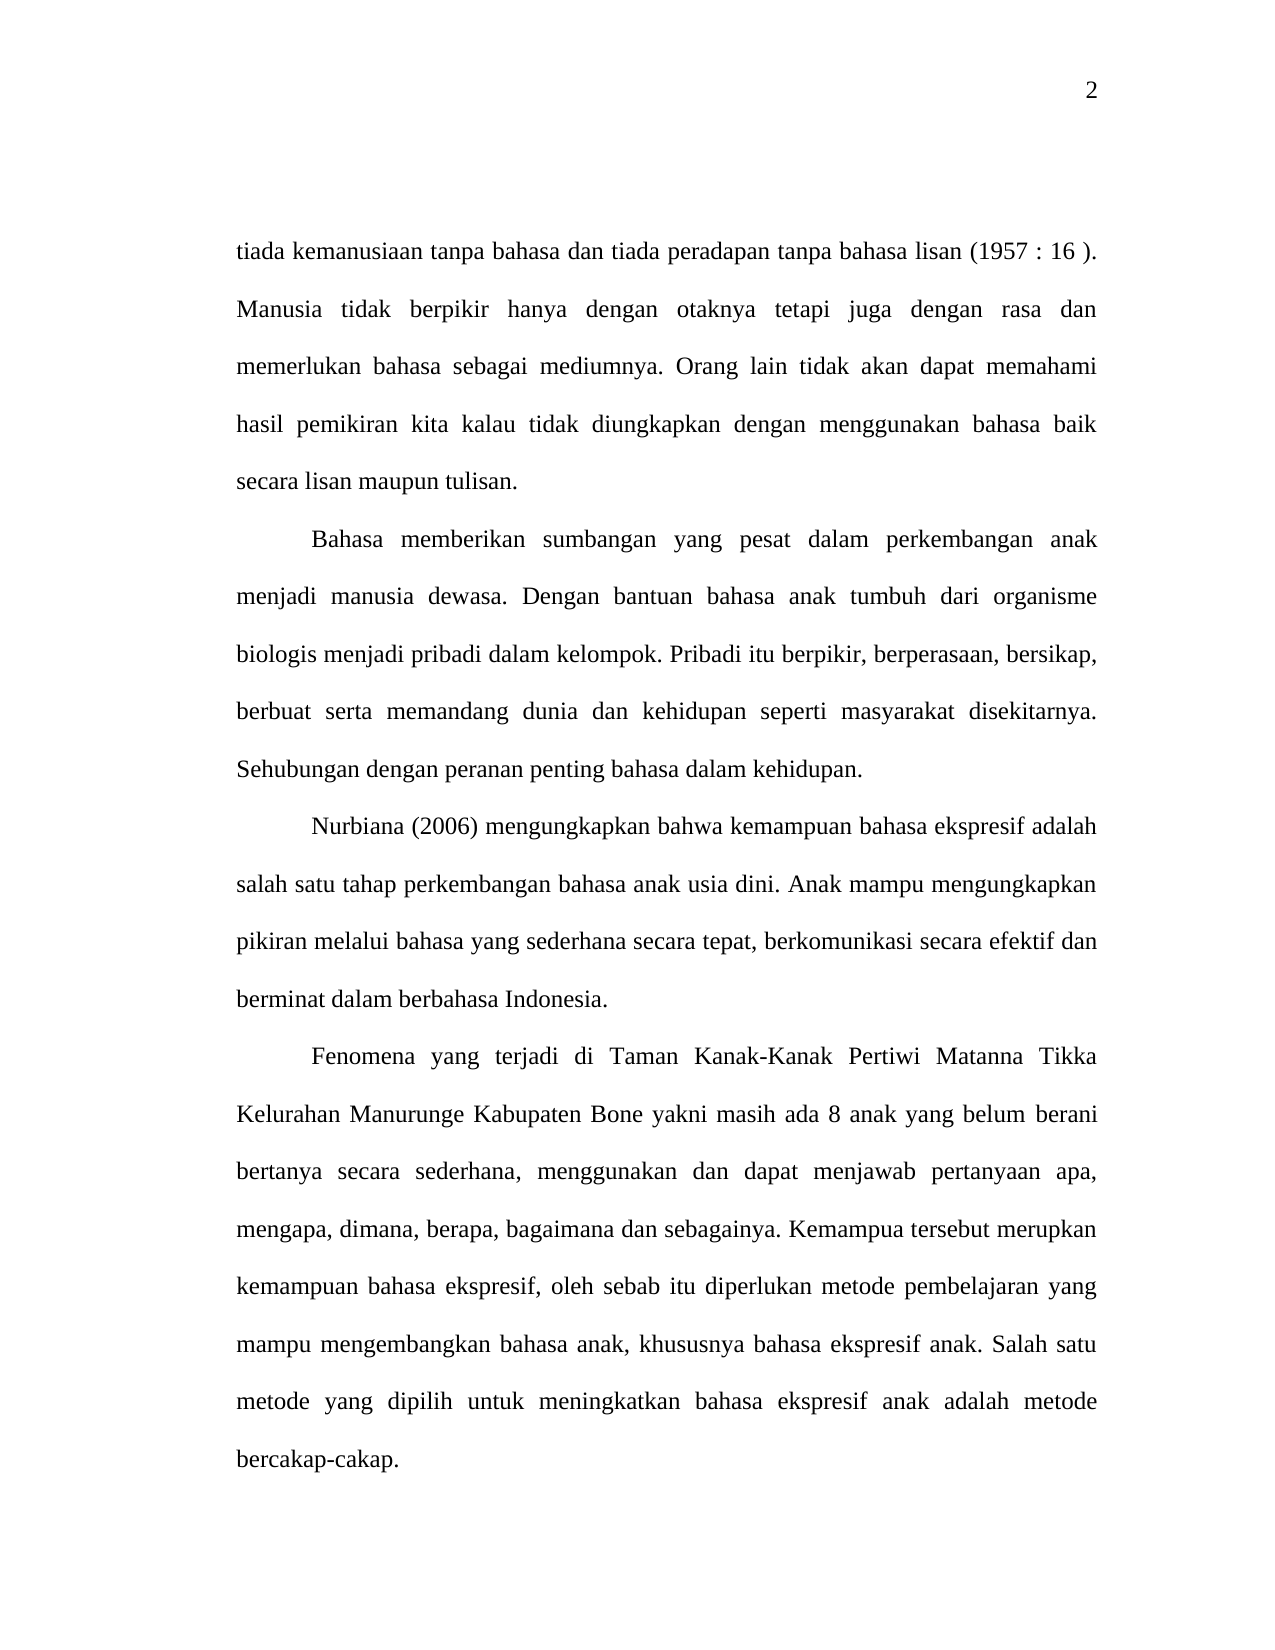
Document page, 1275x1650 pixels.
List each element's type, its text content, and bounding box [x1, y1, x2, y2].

text Fenomena yang terjadi di Taman Kanak-Kanak Pertiwi Matanna Tikka Kelurahan Manurunge Kabupaten Bone yakni masih ada 8 anak yang belum berani bertanya secara sederhana, menggunakan dan dapat menjawab pertanyaan apa, mengapa, dimana, berapa, bagaimana dan sebagainya. Kemampua tersebut merupkan kemampuan bahasa ekspresif, oleh sebab itu diperlukan metode pembelajaran yang mampu mengembangkan bahasa anak, khususnya bahasa ekspresif anak. Salah satu metode yang dipilih untuk meningkatkan bahasa ekspresif anak adalah metode bercakap-cakap. [236, 1041, 1098, 1472]
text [236, 236, 1098, 495]
text Nurbiana (2006) mengungkapkan bahwa kemampuan bahasa ekspresif adalah salah satu tahap perkembangan bahasa anak usia dini. Anak mampu mengungkapkan pikiran melalui bahasa yang sederhana secara tepat, berkomunikasi secara efektif dan berminat dalam berbahasa Indonesia. [236, 811, 1098, 1012]
text Bahasa memberikan sumbangan yang pesat dalam perkembangan anak menjadi manusia dewasa. Dengan bantuan bahasa anak tumbuh dari organisme biologis menjadi pribadi dalam kelompok. Pribadi itu berpikir, berperasaan, bersikap, berbuat serta memandang dunia dan kehidupan seperti masyarakat disekitarnya. Sehubungan dengan peranan penting bahasa dalam kehidupan. [236, 524, 1098, 782]
